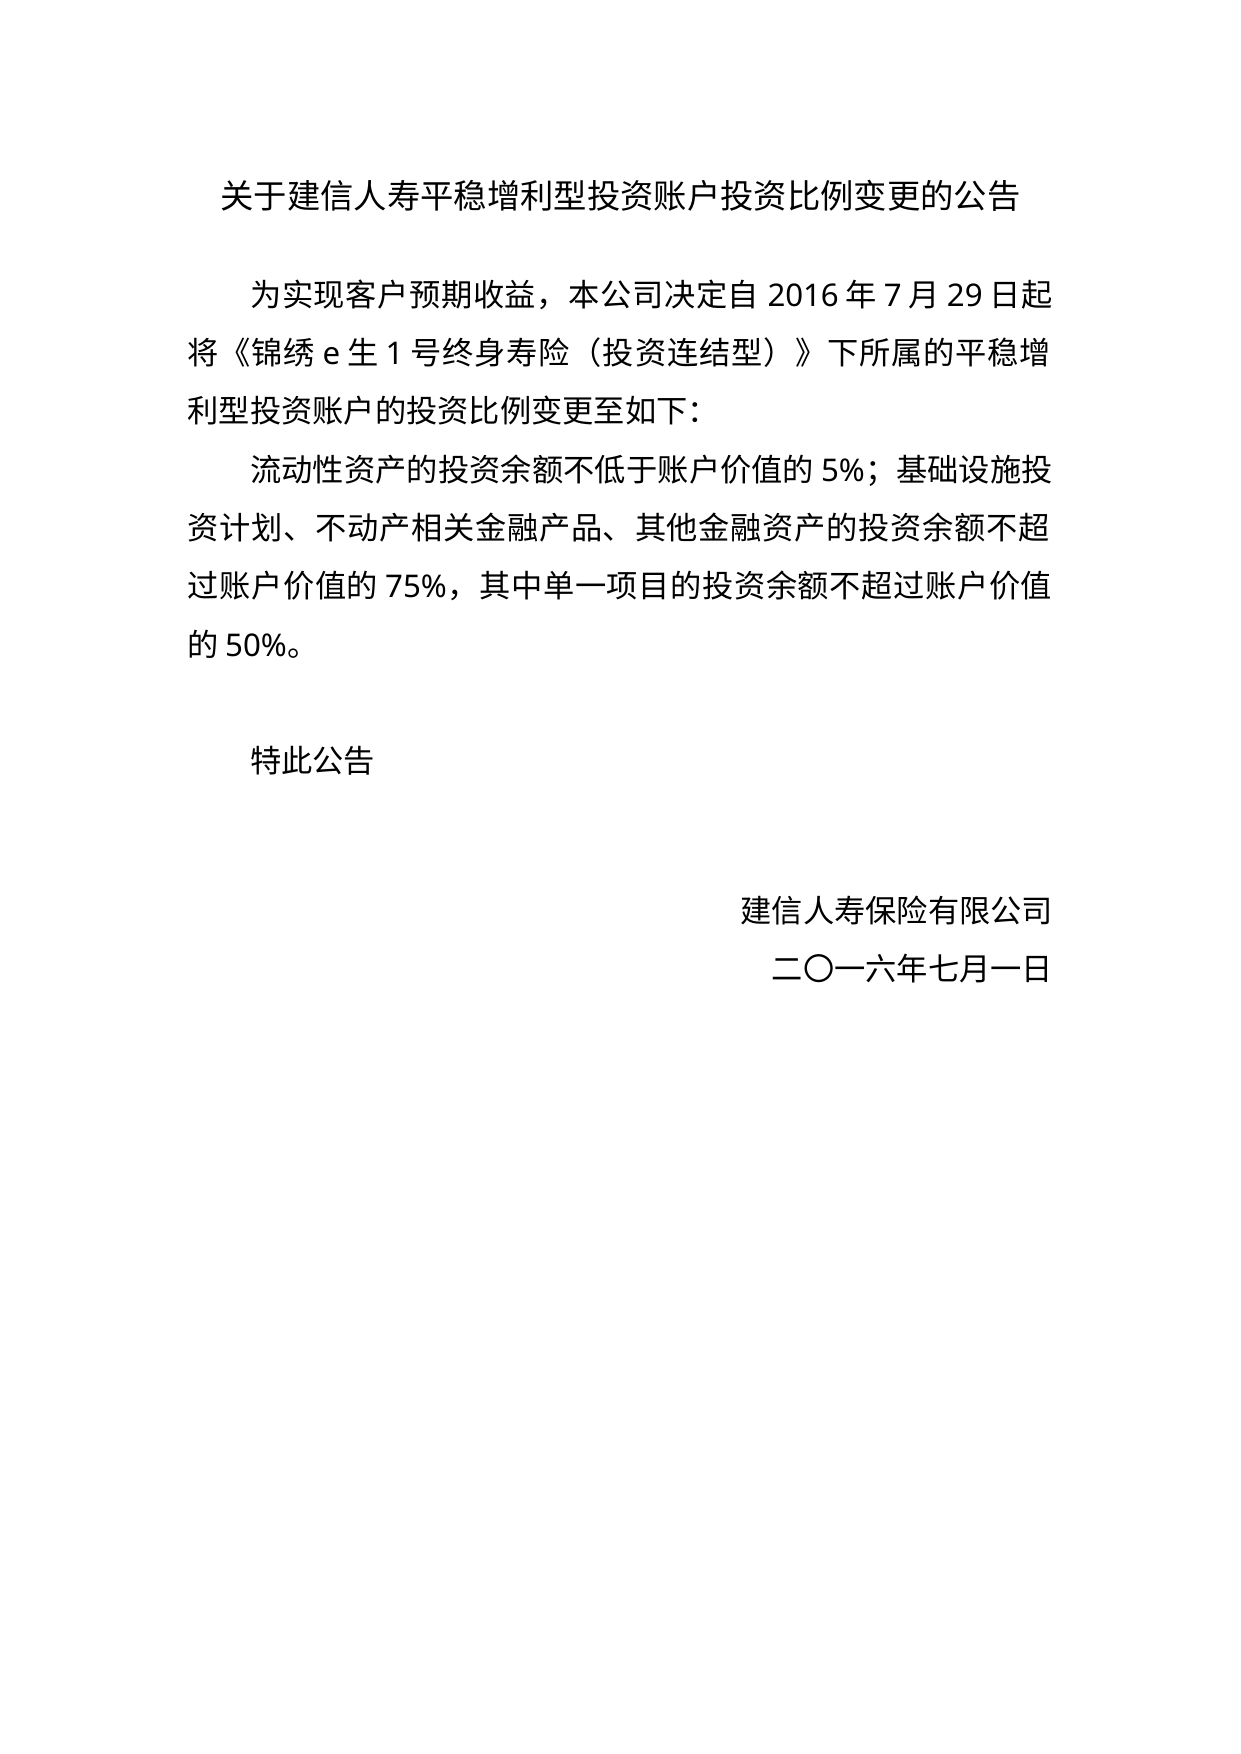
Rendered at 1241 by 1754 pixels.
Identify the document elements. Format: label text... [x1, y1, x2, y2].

text 关于建信人寿平稳增利型投资账户投资比例变更的公告 [187, 162, 1053, 227]
text 二〇一六年七月一日 [187, 934, 1053, 992]
text 特此公告 [187, 726, 1053, 784]
text 为实现客户预期收益，本公司决定自2016年7月29日起将《锦绣e生1号终身寿险（投资连结型）》下所属的平稳增利型投资账户的投资比例变更至如下： [187, 259, 1053, 434]
text 建信人寿保险有限公司 [187, 875, 1053, 934]
text 流动性资产的投资余额不低于账户价值的5%；基础设施投资计划、不动产相关金融产品、其他金融资产的投资余额不超过账户价值的75%，其中单一项目的投资余额不超过账户价值的50%。 [187, 434, 1053, 668]
